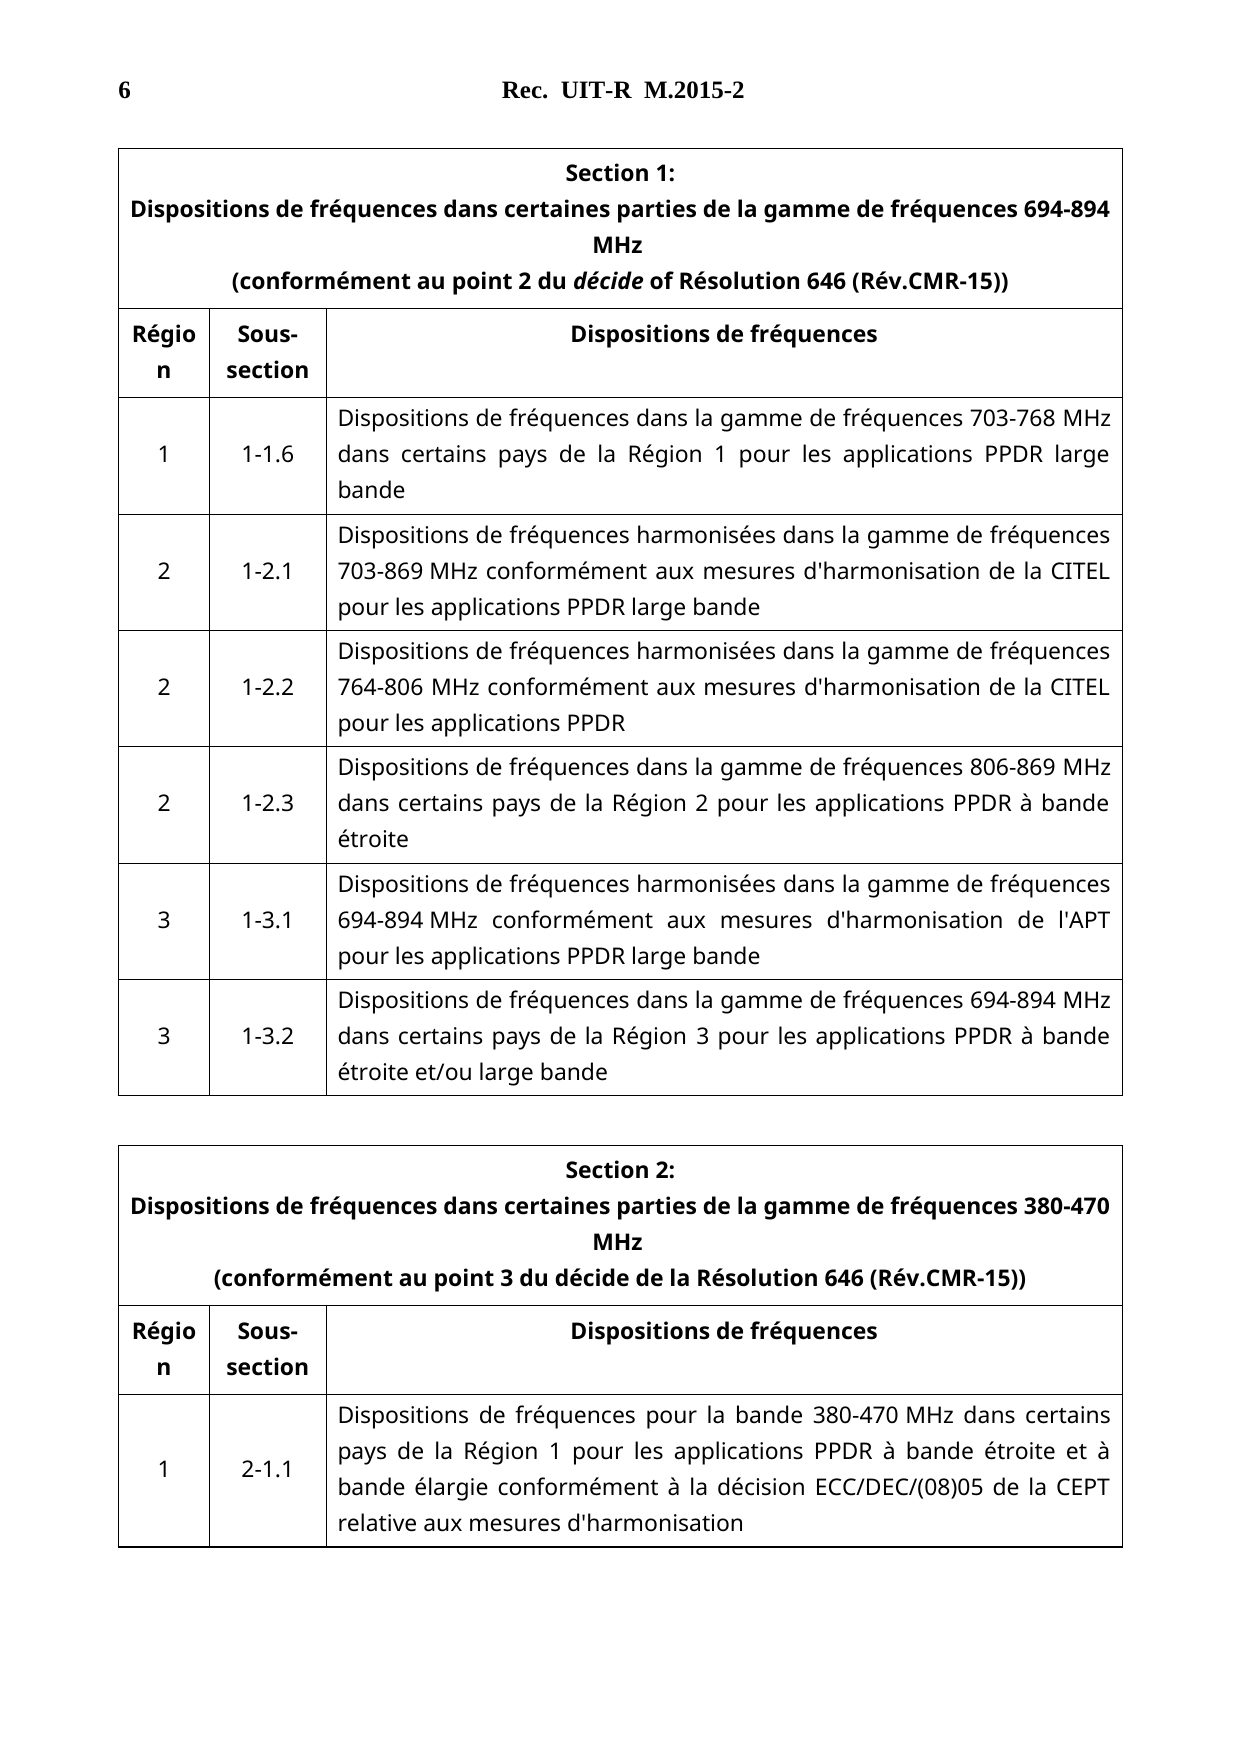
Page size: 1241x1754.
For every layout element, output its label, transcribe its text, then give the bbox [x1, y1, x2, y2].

table_cell Dispositions de fréquences dans la gamme de fréquences 694-894 MHz dans certains pays de la Région 3 pour les applications PPDR à bande étroite et/ou large bande [327, 980, 1122, 1095]
table_cell 1 [119, 1395, 209, 1546]
table_cell Région [119, 309, 209, 397]
table_cell 3 [119, 864, 209, 979]
table_cell Dispositions de fréquences harmonisées dans la gamme de fréquences 703-869 MHz conformément aux mesures d'harmonisation de la CITEL pour les applications PPDR large bande [327, 515, 1122, 630]
table_cell Région [119, 1306, 209, 1394]
table_cell 1-2.3 [210, 747, 326, 862]
table_cell Sous-section [210, 309, 326, 397]
table_cell 1-2.2 [210, 631, 326, 746]
table_cell 2 [119, 515, 209, 630]
table_cell 1-1.6 [210, 398, 326, 513]
table_cell 1-3.1 [210, 864, 326, 979]
table_cell 3 [119, 980, 209, 1095]
table_cell 1-2.1 [210, 515, 326, 630]
table_cell Dispositions de fréquences dans la gamme de fréquences 806-869 MHz dans certains pays de la Région 2 pour les applications PPDR à bande étroite [327, 747, 1122, 862]
table_header Section 1: Dispositions de fréquences dans certaines parties de la gamme de fréquences 694-894 MHz (conformément au point 2 du décide of Résolution 646 (Rév.CMR-15)) [119, 149, 1122, 308]
table_cell Sous-section [210, 1306, 326, 1394]
table_cell Dispositions de fréquences harmonisées dans la gamme de fréquences 694-894 MHz conformément aux mesures d'harmonisation de l'APT pour les applications PPDR large bande [327, 864, 1122, 979]
table_cell Dispositions de fréquences pour la bande 380-470 MHz dans certains pays de la Région 1 pour les applications PPDR à bande étroite et à bande élargie conformément à la décision ECC/DEC/(08)05 de la CEPT relative aux mesures d'harmonisation [327, 1395, 1122, 1546]
table_cell Dispositions de fréquences [327, 309, 1122, 397]
table_cell 1-3.2 [210, 980, 326, 1095]
table_cell 1 [119, 398, 209, 513]
table_cell 2 [119, 747, 209, 862]
table_cell Dispositions de fréquences [327, 1306, 1122, 1394]
table_cell Dispositions de fréquences harmonisées dans la gamme de fréquences 764-806 MHz conformément aux mesures d'harmonisation de la CITEL pour les applications PPDR [327, 631, 1122, 746]
table_cell 2 [119, 631, 209, 746]
table_cell Dispositions de fréquences dans la gamme de fréquences 703-768 MHz dans certains pays de la Région 1 pour les applications PPDR large bande [327, 398, 1122, 513]
table_cell 2-1.1 [210, 1395, 326, 1546]
